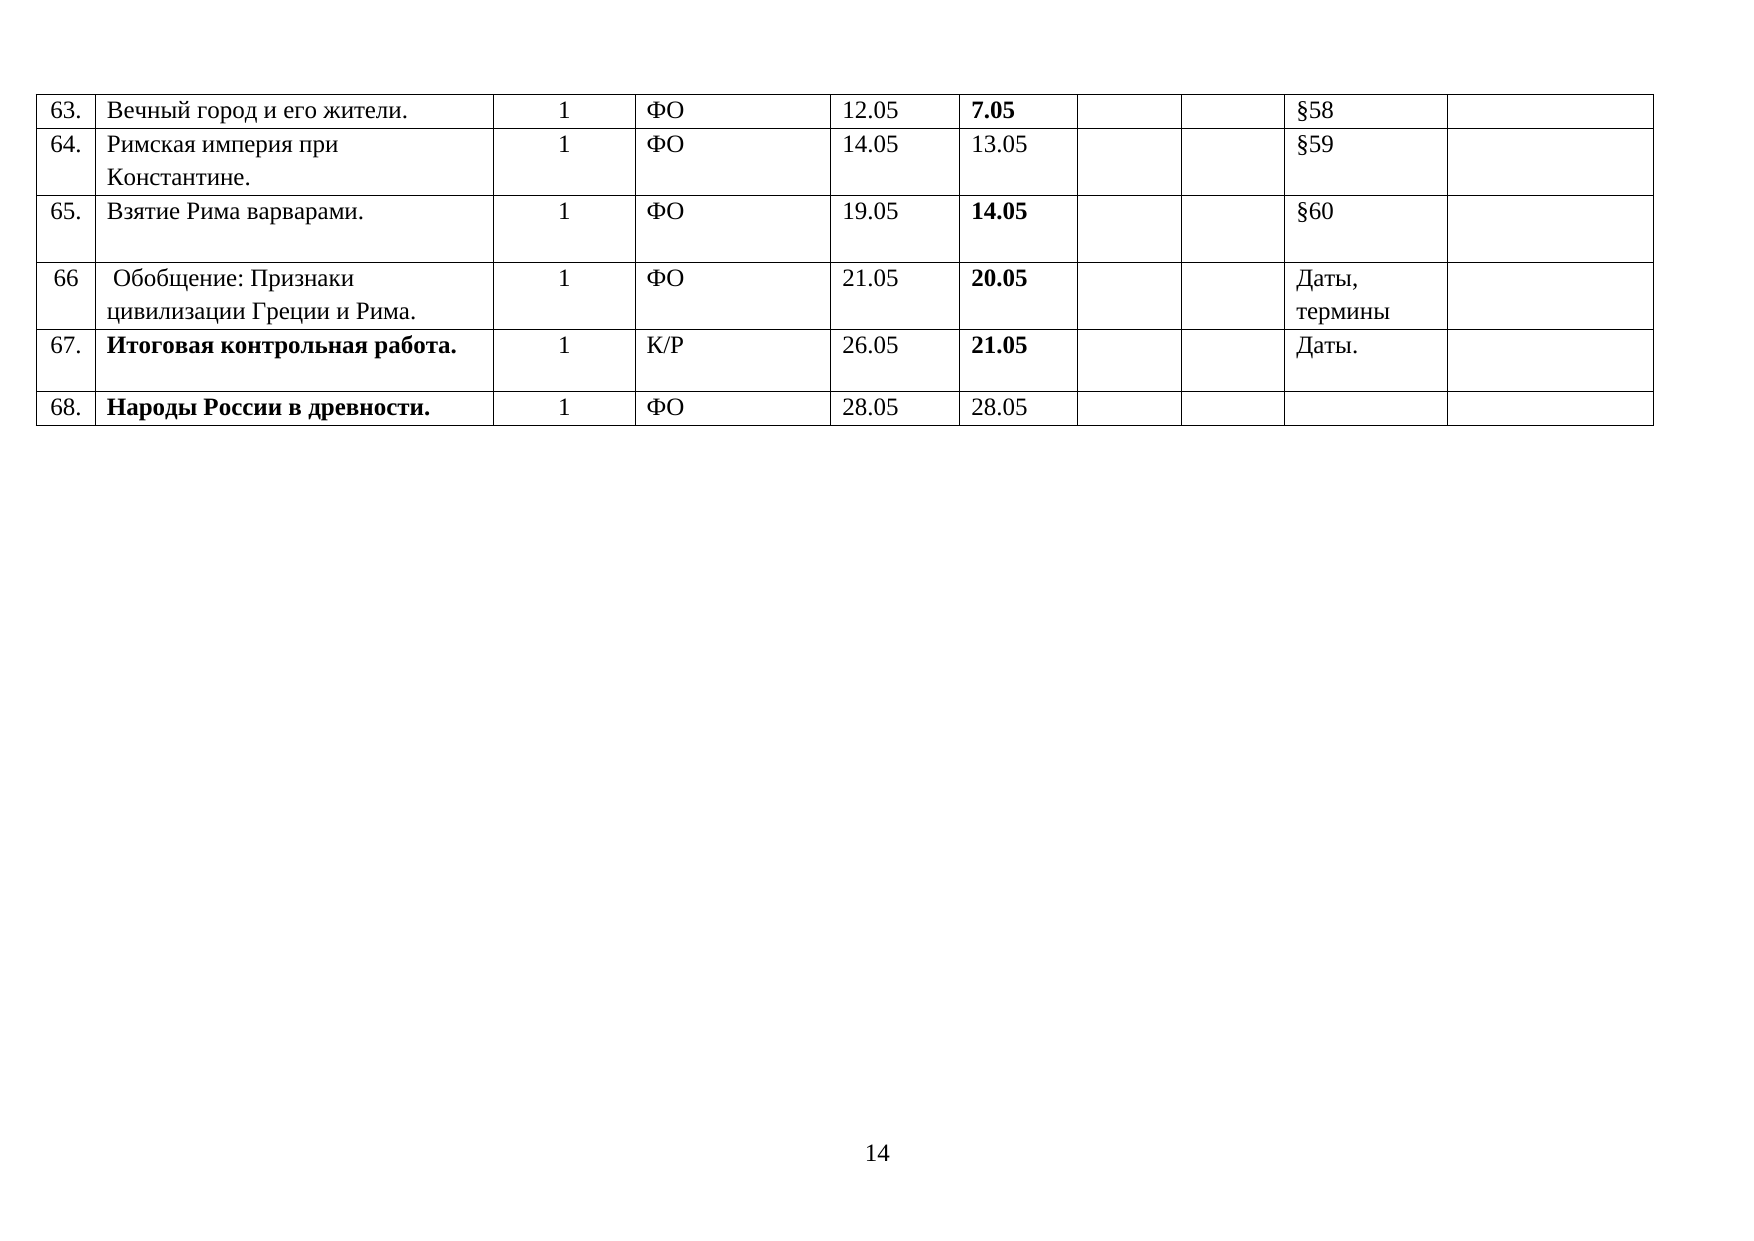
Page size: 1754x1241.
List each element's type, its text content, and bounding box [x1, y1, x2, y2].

table_cell §59 [1285, 129, 1447, 195]
table_cell 1 [494, 196, 635, 262]
table_cell [1285, 392, 1447, 425]
table_cell ФО [636, 129, 830, 195]
table_cell 1 [494, 392, 635, 425]
table_cell 7.05 [960, 95, 1077, 128]
table_cell 1 [494, 263, 635, 329]
table_cell §60 [1285, 196, 1447, 262]
table_cell 12.05 [831, 95, 959, 128]
table_cell [1078, 129, 1181, 195]
table_cell 20.05 [960, 263, 1077, 329]
table_cell 1 [494, 330, 635, 391]
table_cell ФО [636, 263, 830, 329]
table_cell [1078, 330, 1181, 391]
table_cell К/Р [636, 330, 830, 391]
table_cell 63. [37, 95, 95, 128]
table_cell 64. [37, 129, 95, 195]
table_cell 28.05 [831, 392, 959, 425]
table_cell [1448, 330, 1653, 391]
table_cell [1448, 95, 1653, 128]
table_cell Вечный город и его жители. [96, 95, 493, 128]
table_cell Обобщение: Признаки цивилизации Греции и Рима. [96, 263, 493, 329]
table_cell [1182, 330, 1284, 391]
table_cell 21.05 [960, 330, 1077, 391]
table_cell Даты. [1285, 330, 1447, 391]
table_cell [1182, 196, 1284, 262]
table_cell [1182, 95, 1284, 128]
table_cell 28.05 [960, 392, 1077, 425]
table_cell [1182, 129, 1284, 195]
table_cell 66 [37, 263, 95, 329]
table_cell [1078, 392, 1181, 425]
table_cell 1 [494, 129, 635, 195]
table_cell Итоговая контрольная работа. [96, 330, 493, 391]
table_cell 14.05 [831, 129, 959, 195]
table_cell Даты, термины [1285, 263, 1447, 329]
table_cell 67. [37, 330, 95, 391]
table_cell [1448, 263, 1653, 329]
table_cell ФО [636, 392, 830, 425]
table_cell [1448, 392, 1653, 425]
table_cell [1448, 129, 1653, 195]
table_cell Народы России в древности. [96, 392, 493, 425]
table_cell ФО [636, 196, 830, 262]
table_cell [1078, 263, 1181, 329]
table_cell [1182, 263, 1284, 329]
table_cell Римская империя при Константине. [96, 129, 493, 195]
table_cell Взятие Рима варварами. [96, 196, 493, 262]
table_cell ФО [636, 95, 830, 128]
table_cell 19.05 [831, 196, 959, 262]
table_cell 65. [37, 196, 95, 262]
table_cell [1448, 196, 1653, 262]
table_cell 68. [37, 392, 95, 425]
table_cell §58 [1285, 95, 1447, 128]
table_cell [1182, 392, 1284, 425]
table_cell 1 [494, 95, 635, 128]
table_cell 13.05 [960, 129, 1077, 195]
table_cell 26.05 [831, 330, 959, 391]
table_cell 21.05 [831, 263, 959, 329]
table_cell 14.05 [960, 196, 1077, 262]
table_cell [1078, 95, 1181, 128]
table_cell [1078, 196, 1181, 262]
